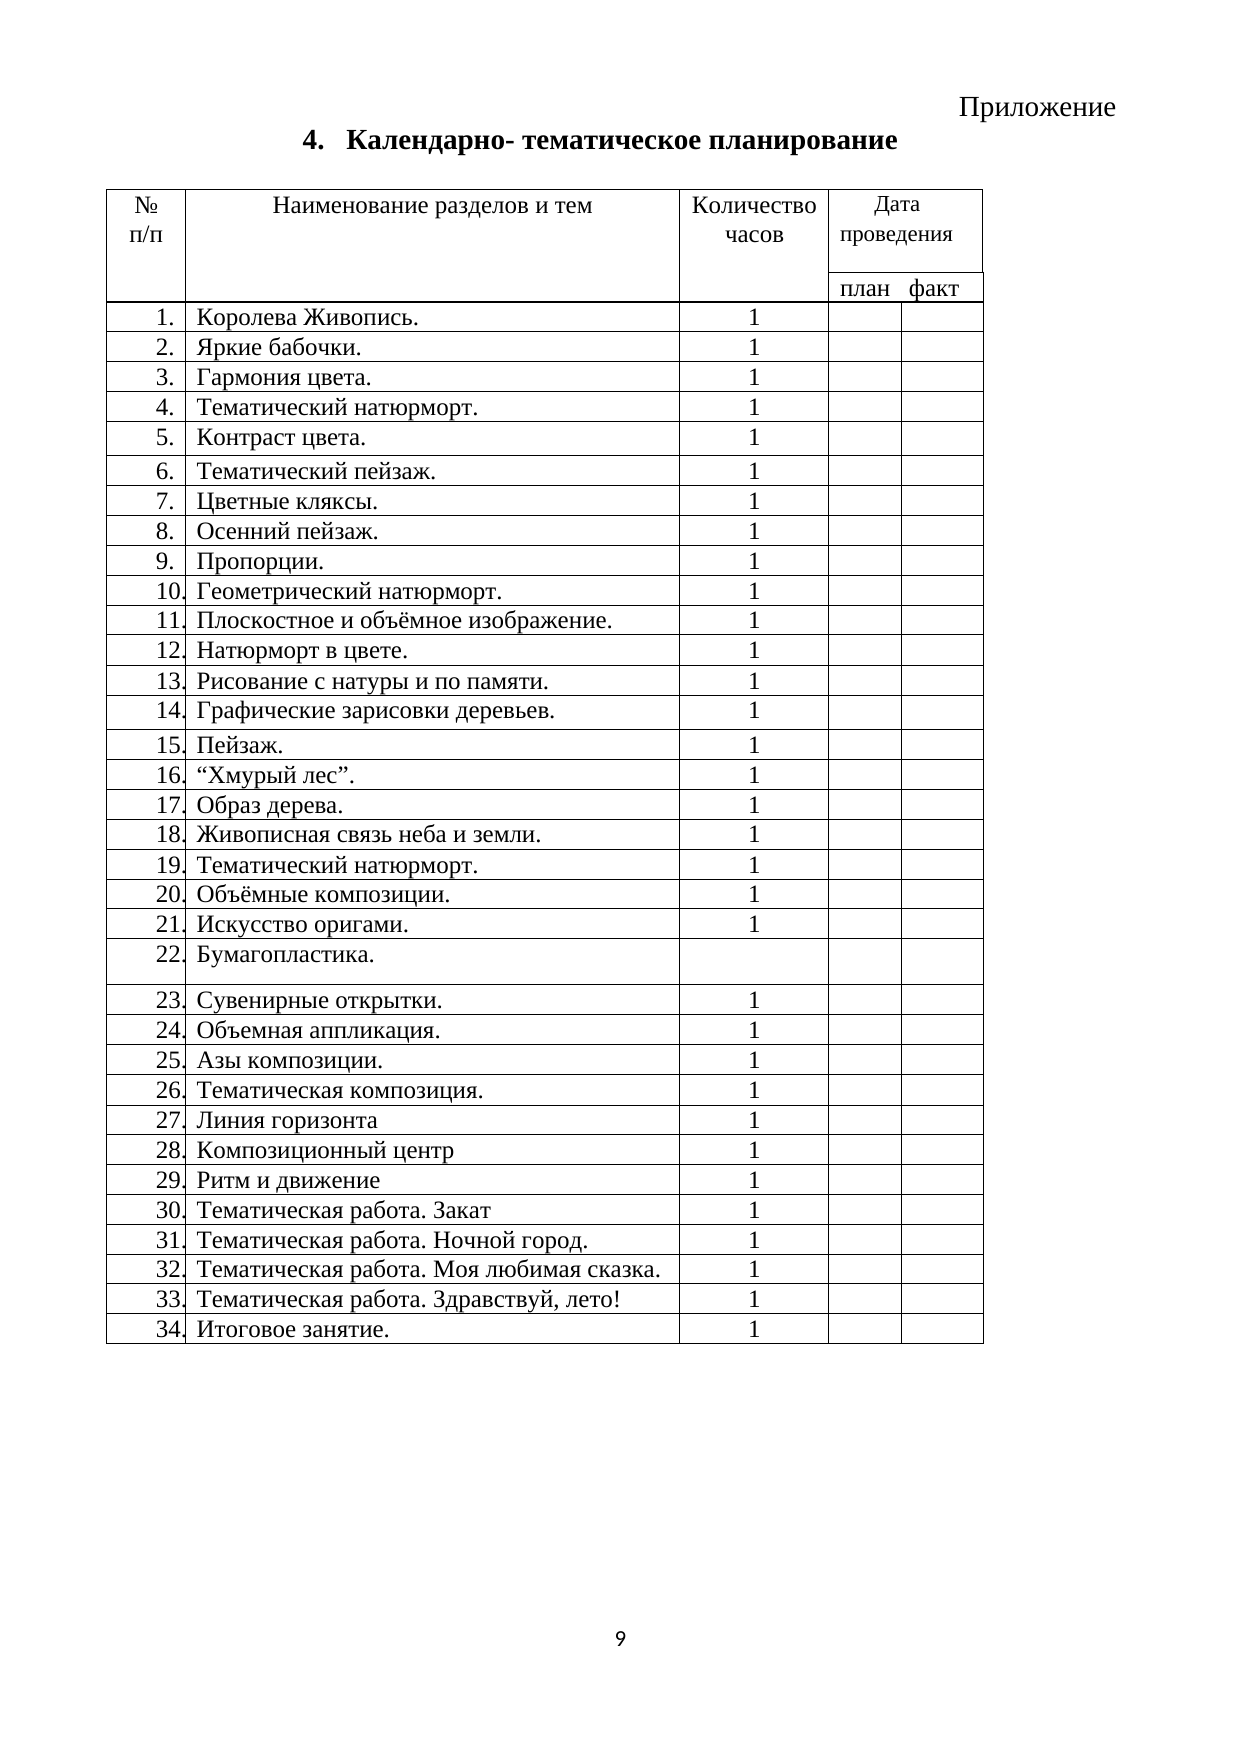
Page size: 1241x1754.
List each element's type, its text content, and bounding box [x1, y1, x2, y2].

table_cell Пропорции. [186, 546, 679, 575]
table_cell [902, 1314, 983, 1343]
table_cell [902, 362, 983, 391]
table_cell [829, 1314, 901, 1343]
table_cell [902, 635, 983, 665]
table_cell [829, 909, 901, 938]
table_cell [829, 760, 901, 789]
table_cell [829, 1284, 901, 1313]
table_cell [829, 730, 901, 759]
table_cell [107, 909, 185, 938]
table_cell 1 [680, 486, 828, 515]
table_cell [829, 332, 901, 361]
table_cell 1 [680, 696, 828, 729]
table_cell [902, 985, 983, 1014]
table_cell [829, 666, 901, 694]
table_cell [107, 422, 185, 455]
table_cell Тематическая композиция. [186, 1075, 679, 1104]
table_cell [107, 303, 185, 331]
table_cell [829, 1225, 901, 1253]
table_cell 1 [680, 850, 828, 878]
table_cell [107, 1045, 185, 1074]
table_cell [107, 696, 185, 729]
table_cell [829, 516, 901, 545]
table_cell 1 [680, 760, 828, 789]
table_cell 1 [680, 422, 828, 455]
table_cell [829, 820, 901, 849]
table_cell 1 [680, 456, 828, 485]
table_cell Итоговое занятие. [186, 1314, 679, 1343]
table_cell [107, 820, 185, 849]
table_cell 1 [680, 546, 828, 575]
table_cell Живописная связь неба и земли. [186, 820, 679, 849]
table_cell [107, 760, 185, 789]
table_cell [902, 666, 983, 694]
table_cell [829, 362, 901, 391]
table_cell [829, 456, 901, 485]
table_cell [107, 1135, 185, 1164]
table_cell Натюрморт в цвете. [186, 635, 679, 665]
table_cell [829, 790, 901, 818]
table_cell Композиционный центр [186, 1135, 679, 1164]
table_cell [829, 1075, 901, 1104]
table_cell Тематическая работа. Закат [186, 1195, 679, 1224]
table_cell [902, 1135, 983, 1164]
table_cell 1 [680, 635, 828, 665]
table_cell 1 [680, 303, 828, 331]
table_cell 1 [680, 790, 828, 818]
table_cell [902, 1015, 983, 1044]
table_cell [107, 1015, 185, 1044]
table_cell [902, 730, 983, 759]
table_cell [829, 576, 901, 604]
table_cell 1 [680, 576, 828, 604]
table_header Наименование разделов и тем [186, 190, 679, 301]
table_cell [107, 362, 185, 391]
table_cell [829, 985, 901, 1014]
table_cell [902, 696, 983, 729]
table_cell [107, 1165, 185, 1194]
table_cell Яркие бабочки. [186, 332, 679, 361]
list Приложение [193, 89, 1122, 122]
table_cell [902, 392, 983, 421]
table_cell [829, 546, 901, 575]
table_cell 1 [680, 1106, 828, 1134]
table_cell [107, 486, 185, 515]
table_cell Линия горизонта [186, 1106, 679, 1134]
table_cell Королева Живопись. [186, 303, 679, 331]
table_cell 1 [680, 730, 828, 759]
table_cell [829, 1106, 901, 1134]
table_cell [902, 456, 983, 485]
table_cell Графические зарисовки деревьев. [186, 696, 679, 729]
table_cell [107, 332, 185, 361]
table_cell план факт [829, 273, 983, 301]
table_cell [107, 1195, 185, 1224]
table_cell “Хмурый лес”. [186, 760, 679, 789]
table_cell [107, 1225, 185, 1253]
table_cell [902, 516, 983, 545]
table_cell Тематический натюрморт. [186, 392, 679, 421]
table_cell [902, 486, 983, 515]
table_header Количество часов [680, 190, 828, 301]
table_cell [107, 635, 185, 665]
table_cell [107, 790, 185, 818]
table_cell [107, 546, 185, 575]
table_cell Образ дерева. [186, 790, 679, 818]
table_cell [902, 606, 983, 634]
table_cell [902, 1106, 983, 1134]
table_cell 1 [680, 1255, 828, 1283]
table_cell [107, 1255, 185, 1283]
table_cell Рисование с натуры и по памяти. [186, 666, 679, 694]
table_cell [902, 909, 983, 938]
table_cell [902, 1255, 983, 1283]
table_cell Цветные кляксы. [186, 486, 679, 515]
table_cell [902, 790, 983, 818]
table_cell Ритм и движение [186, 1165, 679, 1194]
table_cell Тематическая работа. Моя любимая сказка. [186, 1255, 679, 1283]
table_cell [829, 850, 901, 878]
table_cell [107, 880, 185, 908]
table_cell [902, 880, 983, 908]
table_cell 1 [680, 1165, 828, 1194]
table_cell Пейзаж. [186, 730, 679, 759]
table_cell [107, 939, 185, 984]
table_cell [107, 666, 185, 694]
table_cell [902, 1195, 983, 1224]
table_cell [829, 635, 901, 665]
table_cell Тематический пейзаж. [186, 456, 679, 485]
table_cell [829, 422, 901, 455]
table_cell Бумагопластика. [186, 939, 679, 984]
table_cell [902, 303, 983, 331]
table_cell [902, 850, 983, 878]
table_cell Осенний пейзаж. [186, 516, 679, 545]
table_cell Плоскостное и объёмное изображение. [186, 606, 679, 634]
table_cell 1 [680, 1015, 828, 1044]
table_cell [902, 1075, 983, 1104]
table_cell 1 [680, 1195, 828, 1224]
table_cell [902, 820, 983, 849]
table_cell [829, 1015, 901, 1044]
list 4. Календарно- тематическое планирование [193, 122, 1122, 156]
table_cell Контраст цвета. [186, 422, 679, 455]
table_cell [107, 1284, 185, 1313]
table_header Дата проведения [829, 190, 982, 272]
table_cell [829, 486, 901, 515]
table_cell [107, 1106, 185, 1134]
table_cell 1 [680, 1075, 828, 1104]
table_cell [107, 730, 185, 759]
table_cell [829, 1195, 901, 1224]
table_cell [902, 1165, 983, 1194]
table_cell Объёмные композиции. [186, 880, 679, 908]
table_cell [107, 456, 185, 485]
table_cell Сувенирные открытки. [186, 985, 679, 1014]
table_cell 1 [680, 820, 828, 849]
table_cell Тематическая работа. Здравствуй, лето! [186, 1284, 679, 1313]
table_cell [902, 760, 983, 789]
table_cell 1 [680, 1225, 828, 1253]
table_cell [902, 332, 983, 361]
table_cell [107, 1075, 185, 1104]
table_cell [902, 422, 983, 455]
table_cell 1 [680, 516, 828, 545]
table_cell [107, 576, 185, 604]
table_cell [107, 606, 185, 634]
table_cell Азы композиции. [186, 1045, 679, 1074]
table_cell [829, 1135, 901, 1164]
table_cell [829, 606, 901, 634]
table_cell 1 [680, 332, 828, 361]
table_cell [107, 1314, 185, 1343]
table_cell [107, 850, 185, 878]
table_cell [902, 1284, 983, 1313]
table_cell 1 [680, 666, 828, 694]
table_cell Геометрический натюрморт. [186, 576, 679, 604]
table_cell 1 [680, 362, 828, 391]
table_cell [829, 939, 901, 984]
table_cell 1 [680, 1284, 828, 1313]
table_cell 1 [680, 392, 828, 421]
table_cell 1 [680, 1314, 828, 1343]
table_cell [829, 1045, 901, 1074]
table_cell Объемная аппликация. [186, 1015, 679, 1044]
table_cell [829, 1255, 901, 1283]
table_cell [902, 1045, 983, 1074]
table_cell [107, 392, 185, 421]
table_cell [902, 1225, 983, 1253]
table_header № п/п [107, 190, 185, 301]
table_cell [829, 1165, 901, 1194]
table_cell 1 [680, 909, 828, 938]
table_cell [902, 576, 983, 604]
table_cell [902, 546, 983, 575]
table_cell [107, 985, 185, 1014]
table_cell [829, 880, 901, 908]
table_cell Искусство оригами. [186, 909, 679, 938]
table_cell [902, 939, 983, 984]
table_cell Тематическая работа. Ночной город. [186, 1225, 679, 1253]
table_cell [829, 303, 901, 331]
table_cell Гармония цвета. [186, 362, 679, 391]
table_cell 1 [680, 606, 828, 634]
table_cell 1 [680, 880, 828, 908]
table_cell Тематический натюрморт. [186, 850, 679, 878]
table_cell [107, 516, 185, 545]
table_cell 1 [680, 1045, 828, 1074]
table_cell [829, 392, 901, 421]
table_cell 1 [680, 985, 828, 1014]
table_cell [829, 696, 901, 729]
table_cell 1 [680, 1135, 828, 1164]
table_cell [680, 939, 828, 984]
